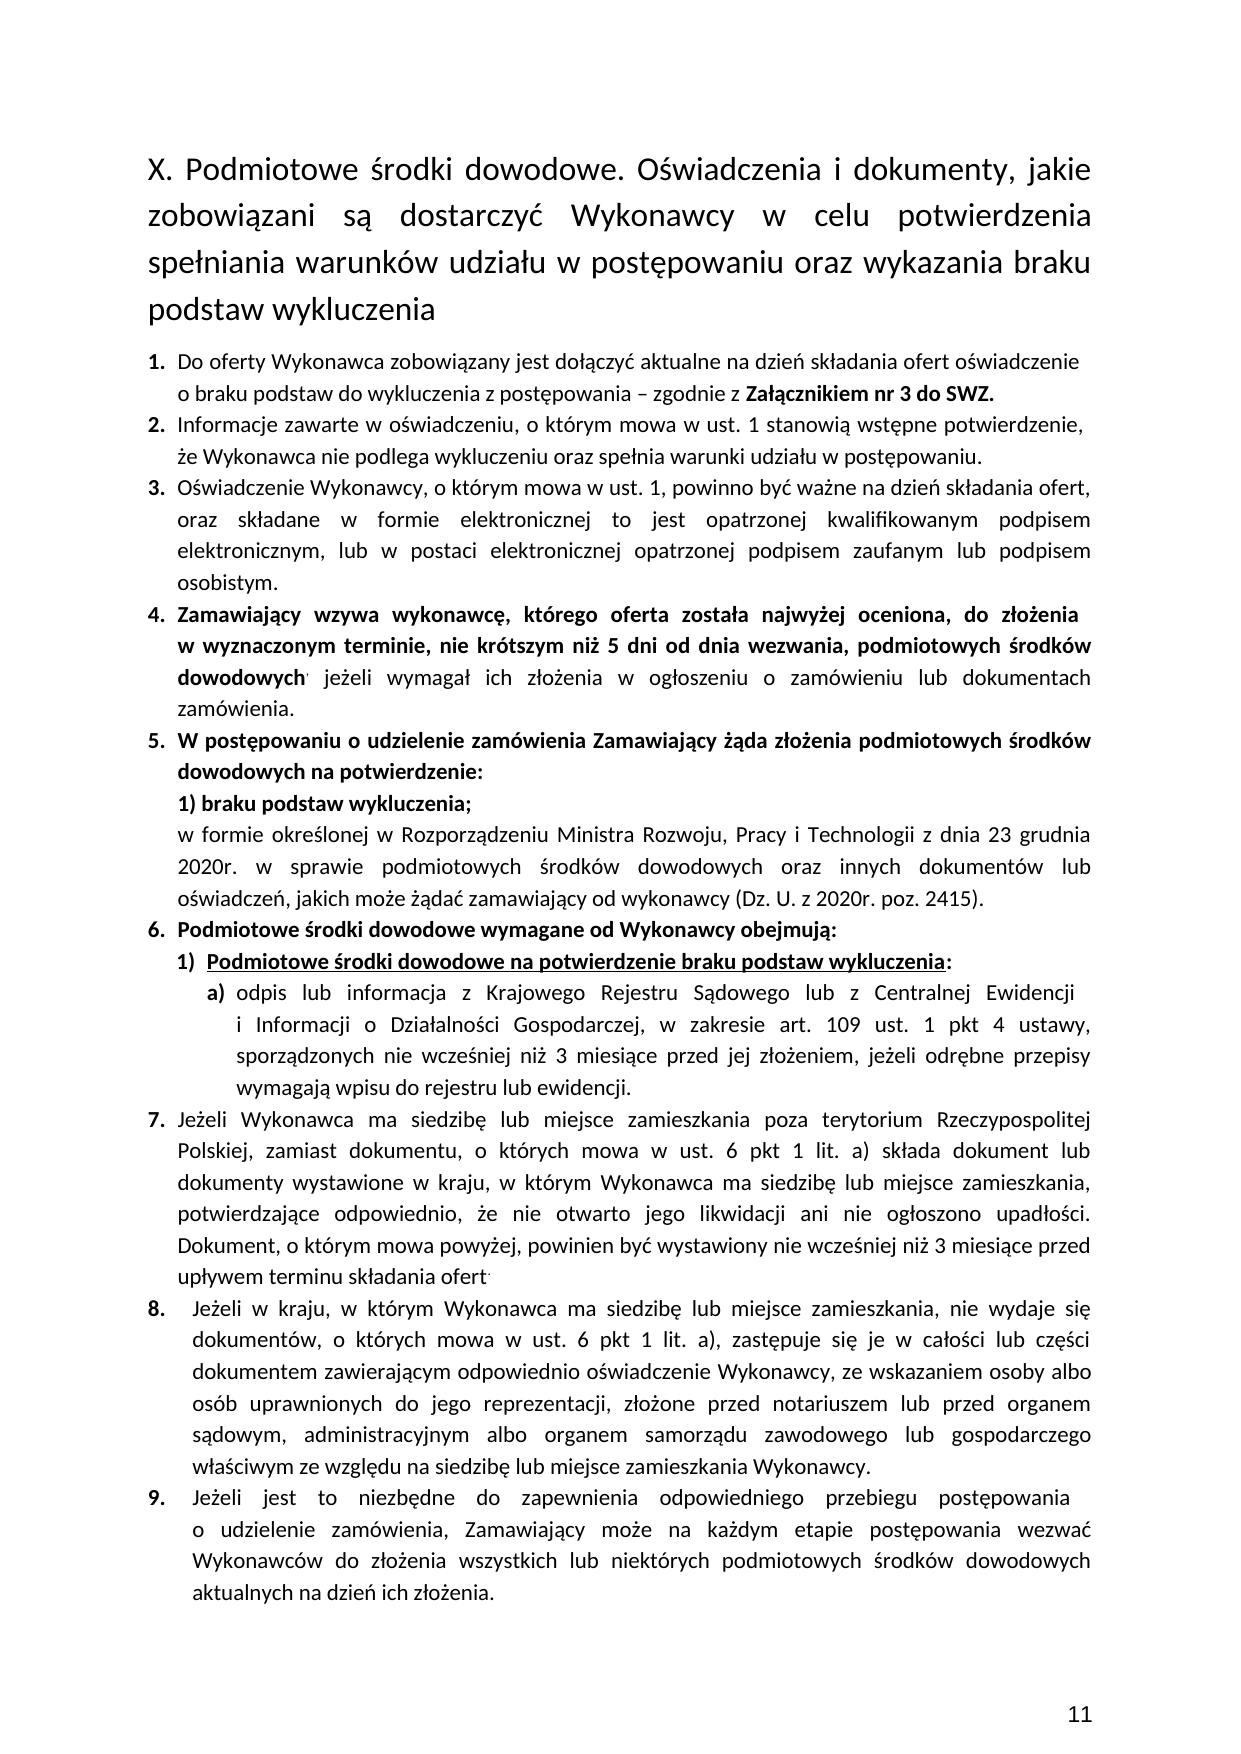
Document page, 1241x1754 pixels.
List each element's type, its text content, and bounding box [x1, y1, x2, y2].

list Jeżeli jest to niezbędne do zapewnienia odpowiedniego przebiegu postępowania o udzielenie zamówienia, Zamawiający może na każdym etapie postępowania wezwać Wykonawców do złożenia wszystkich lub niektórych podmiotowych środków dowodowych aktualnych na dzień ich złożenia. [148, 1483, 1093, 1606]
list Zamawiający wzywa wykonawcę, którego oferta została najwyżej oceniona, do złożenia w wyznaczonym terminie, nie krótszym niż 5 dni od dnia wezwania, podmiotowych środków dowodowych, jeżeli wymagał ich złożenia w ogłoszeniu o zamówieniu lub dokumentach zamówienia. [148, 600, 1093, 722]
text 7. Jeżeli Wykonawca ma siedzibę lub miejsce zamieszkania poza terytorium Rzeczypospolitej Polskiej, zamiast dokumentu, o których mowa w ust. 6 pkt 1 lit. a) składa dokument lub dokumenty wystawione w kraju, w którym Wykonawca ma siedzibę lub miejsce zamieszkania, potwierdzające odpowiednio, że nie otwarto jego likwidacji ani nie ogłoszono upadłości. Dokument, o którym mowa powyżej, powinien być wystawiony nie wcześniej niż 3 miesiące przed upływem terminu składania ofert. [148, 1105, 1093, 1291]
text a) odpis lub informacja z Krajowego Rejestru Sądowego lub z Centralnej Ewidencji i Informacji o Działalności Gospodarczej, w zakresie art. 109 ust. 1 pkt 4 ustawy, sporządzonych nie wcześniej niż 3 miesiące przed jej złożeniem, jeżeli odrębne przepisy wymagają wpisu do rejestru lub ewidencji. [207, 978, 1093, 1101]
list Do oferty Wykonawca zobowiązany jest dołączyć aktualne na dzień składania ofert oświadczenie o braku podstaw do wykluczenia z postępowania – zgodnie z Załącznikiem nr 3 do SWZ. [148, 347, 1093, 407]
list Jeżeli w kraju, w którym Wykonawca ma siedzibę lub miejsce zamieszkania, nie wydaje się dokumentów, o których mowa w ust. 6 pkt 1 lit. a), zastępuje się je w całości lub części dokumentem zawierającym odpowiednio oświadczenie Wykonawcy, ze wskazaniem osoby albo osób uprawnionych do jego reprezentacji, złożone przed notariuszem lub przed organem sądowym, administracyjnym albo organem samorządu zawodowego lub gospodarczego właściwym ze względu na siedzibę lub miejsce zamieszkania Wykonawcy. [148, 1294, 1093, 1480]
text 1) braku podstaw wykluczenia; [177, 789, 1093, 817]
subtitle X. Podmiotowe środki dowodowe. Oświadczenia i dokumenty, jakie zobowiązani są dostarczyć Wykonawcy w celu potwierdzenia spełniania warunków udziału w postępowaniu oraz wykazania braku podstaw wykluczenia [148, 148, 1093, 329]
list Informacje zawarte w oświadczeniu, o którym mowa w ust. 1 stanowią wstępne potwierdzenie, że Wykonawca nie podlega wykluczeniu oraz spełnia warunki udziału w postępowaniu. [148, 410, 1093, 470]
text w formie określonej w Rozporządzeniu Ministra Rozwoju, Pracy i Technologii z dnia 23 grudnia 2020r. w sprawie podmiotowych środków dowodowych oraz innych dokumentów lub oświadczeń, jakich może żądać zamawiający od wykonawcy (Dz. U. z 2020r. poz. 2415). [177, 821, 1093, 912]
list W postępowaniu o udzielenie zamówienia Zamawiający żąda złożenia podmiotowych środków dowodowych na potwierdzenie: [148, 726, 1093, 786]
list Podmiotowe środki dowodowe na potwierdzenie braku podstaw wykluczenia: [176, 947, 1093, 975]
list Oświadczenie Wykonawcy, o którym mowa w ust. 1, powinno być ważne na dzień składania ofert, oraz składane w formie elektronicznej to jest opatrzonej kwalifikowanym podpisem elektronicznym, lub w postaci elektronicznej opatrzonej podpisem zaufanym lub podpisem osobistym. [148, 473, 1093, 596]
list Podmiotowe środki dowodowe wymagane od Wykonawcy obejmują: [148, 915, 1093, 943]
